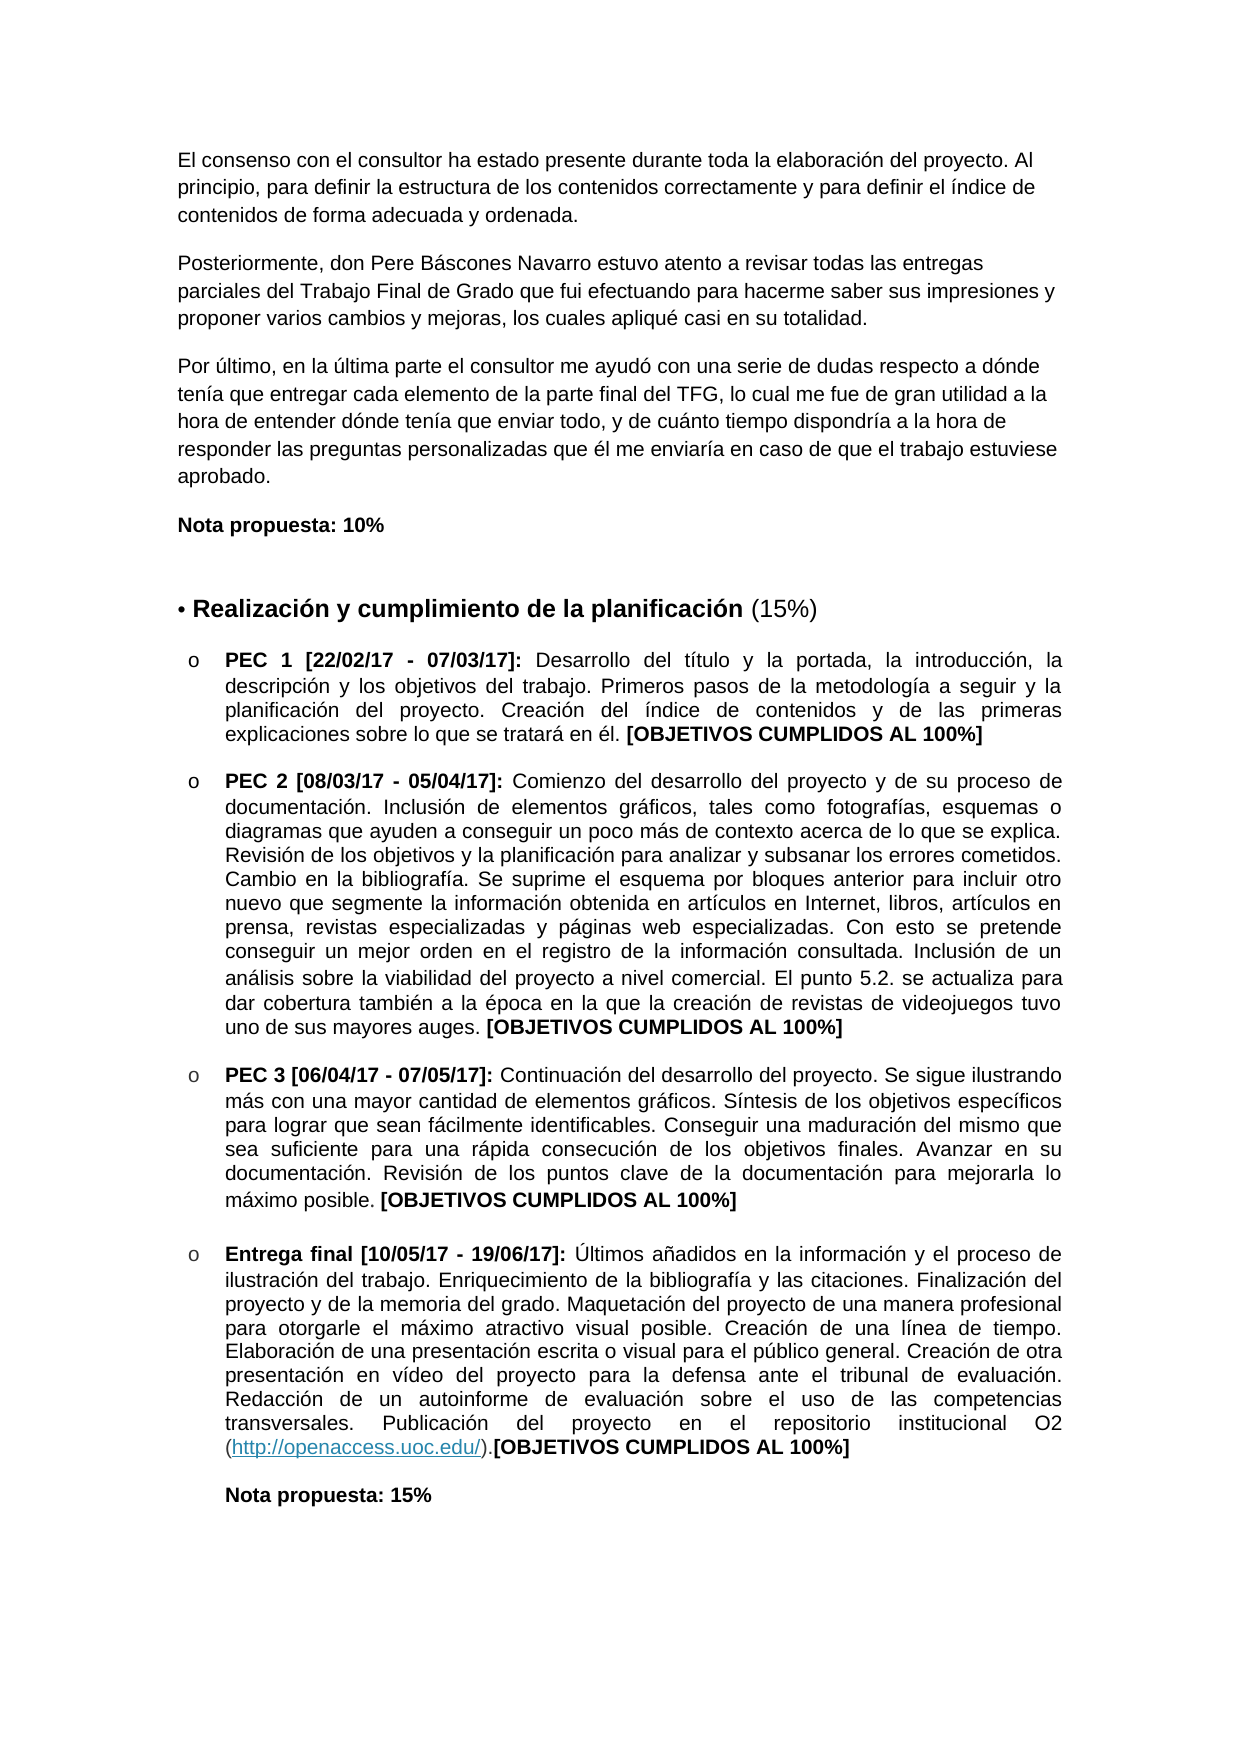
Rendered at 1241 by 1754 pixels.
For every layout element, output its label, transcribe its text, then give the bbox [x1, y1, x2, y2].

text Por último, en la última parte el consultor me ayudó con una serie de dudas respecto a dónde tenía que entregar cada elemento de la parte final del TFG, lo cual me fue de gran utilidad a la hora de entender dónde tenía que enviar todo, y de cuánto tiempo dispondría a la hora de responder las preguntas personalizadas que él me enviaría en caso de que el trabajo estuviese aprobado. [177, 354, 1063, 488]
text El consenso con el consultor ha estado presente durante toda la elaboración del proyecto. Al principio, para definir la estructura de los contenidos correctamente y para definir el índice de contenidos de forma adecuada y ordenada. [177, 148, 1063, 227]
list PEC 2 [08/03/17 - 05/04/17]: Comienzo del desarrollo del proyecto y de su proceso de documentación. Inclusión de elementos gráficos, tales como fotografías, esquemas o diagramas que ayuden a conseguir un poco más de contexto acerca de lo que se explica. Revisión de los objetivos y la planificación para analizar y subsanar los errores cometidos. Cambio en la bibliografía. Se suprime el esquema por bloques anterior para incluir otro nuevo que segmente la información obtenida en artículos en Internet, libros, artículos en prensa, revistas especializadas y páginas web especializadas. Con esto se pretende conseguir un mejor orden en el registro de la información consultada. Inclusión de un análisis sobre la viabilidad del proyecto a nivel comercial. El punto 5.2. se actualiza para dar cobertura también a la época en la que la creación de revistas de videojuegos tuvo uno de sus mayores auges. [OBJETIVOS CUMPLIDOS AL 100%] [187, 769, 1063, 1039]
text Nota propuesta: 15% [225, 1483, 1063, 1507]
list PEC 3 [06/04/17 - 07/05/17]: Continuación del desarrollo del proyecto. Se sigue ilustrando más con una mayor cantidad de elementos gráficos. Síntesis de los objetivos específicos para lograr que sean fácilmente identificables. Conseguir una maduración del mismo que sea suficiente para una rápida consecución de los objetivos finales. Avanzar en su documentación. Revisión de los puntos clave de la documentación para mejorarla lo máximo posible. [OBJETIVOS CUMPLIDOS AL 100%] [187, 1063, 1063, 1213]
text Posteriormente, don Pere Báscones Navarro estuvo atento a revisar todas las entregas parciales del Trabajo Final de Grado que fui efectuando para hacerme saber sus impresiones y proponer varios cambios y mejoras, los cuales apliqué casi en su totalidad. [177, 251, 1063, 330]
list Entrega final [10/05/17 - 19/06/17]: Últimos añadidos en la información y el proceso de ilustración del trabajo. Enriquecimiento de la bibliografía y las citaciones. Finalización del proyecto y de la memoria del grado. Maquetación del proyecto de una manera profesional para otorgarle el máximo atractivo visual posible. Creación de una línea de tiempo. Elaboración de una presentación escrita o visual para el público general. Creación de otra presentación en vídeo del proyecto para la defensa ante el tribunal de evaluación. Redacción de un autoinforme de evaluación sobre el uso de las competencias transversales. Publicación del proyecto en el repositorio institucional O2 (http://openaccess.uoc.edu/).[OBJETIVOS CUMPLIDOS AL 100%] [187, 1242, 1063, 1459]
text • Realización y cumplimiento de la planificación (15%) [177, 594, 1063, 622]
list PEC 1 [22/02/17 - 07/03/17]: Desarrollo del título y la portada, la introducción, la descripción y los objetivos del trabajo. Primeros pasos de la metodología a seguir y la planificación del proyecto. Creación del índice de contenidos y de las primeras explicaciones sobre lo que se tratará en él. [OBJETIVOS CUMPLIDOS AL 100%] [187, 648, 1063, 745]
text Nota propuesta: 10% [177, 513, 1063, 569]
